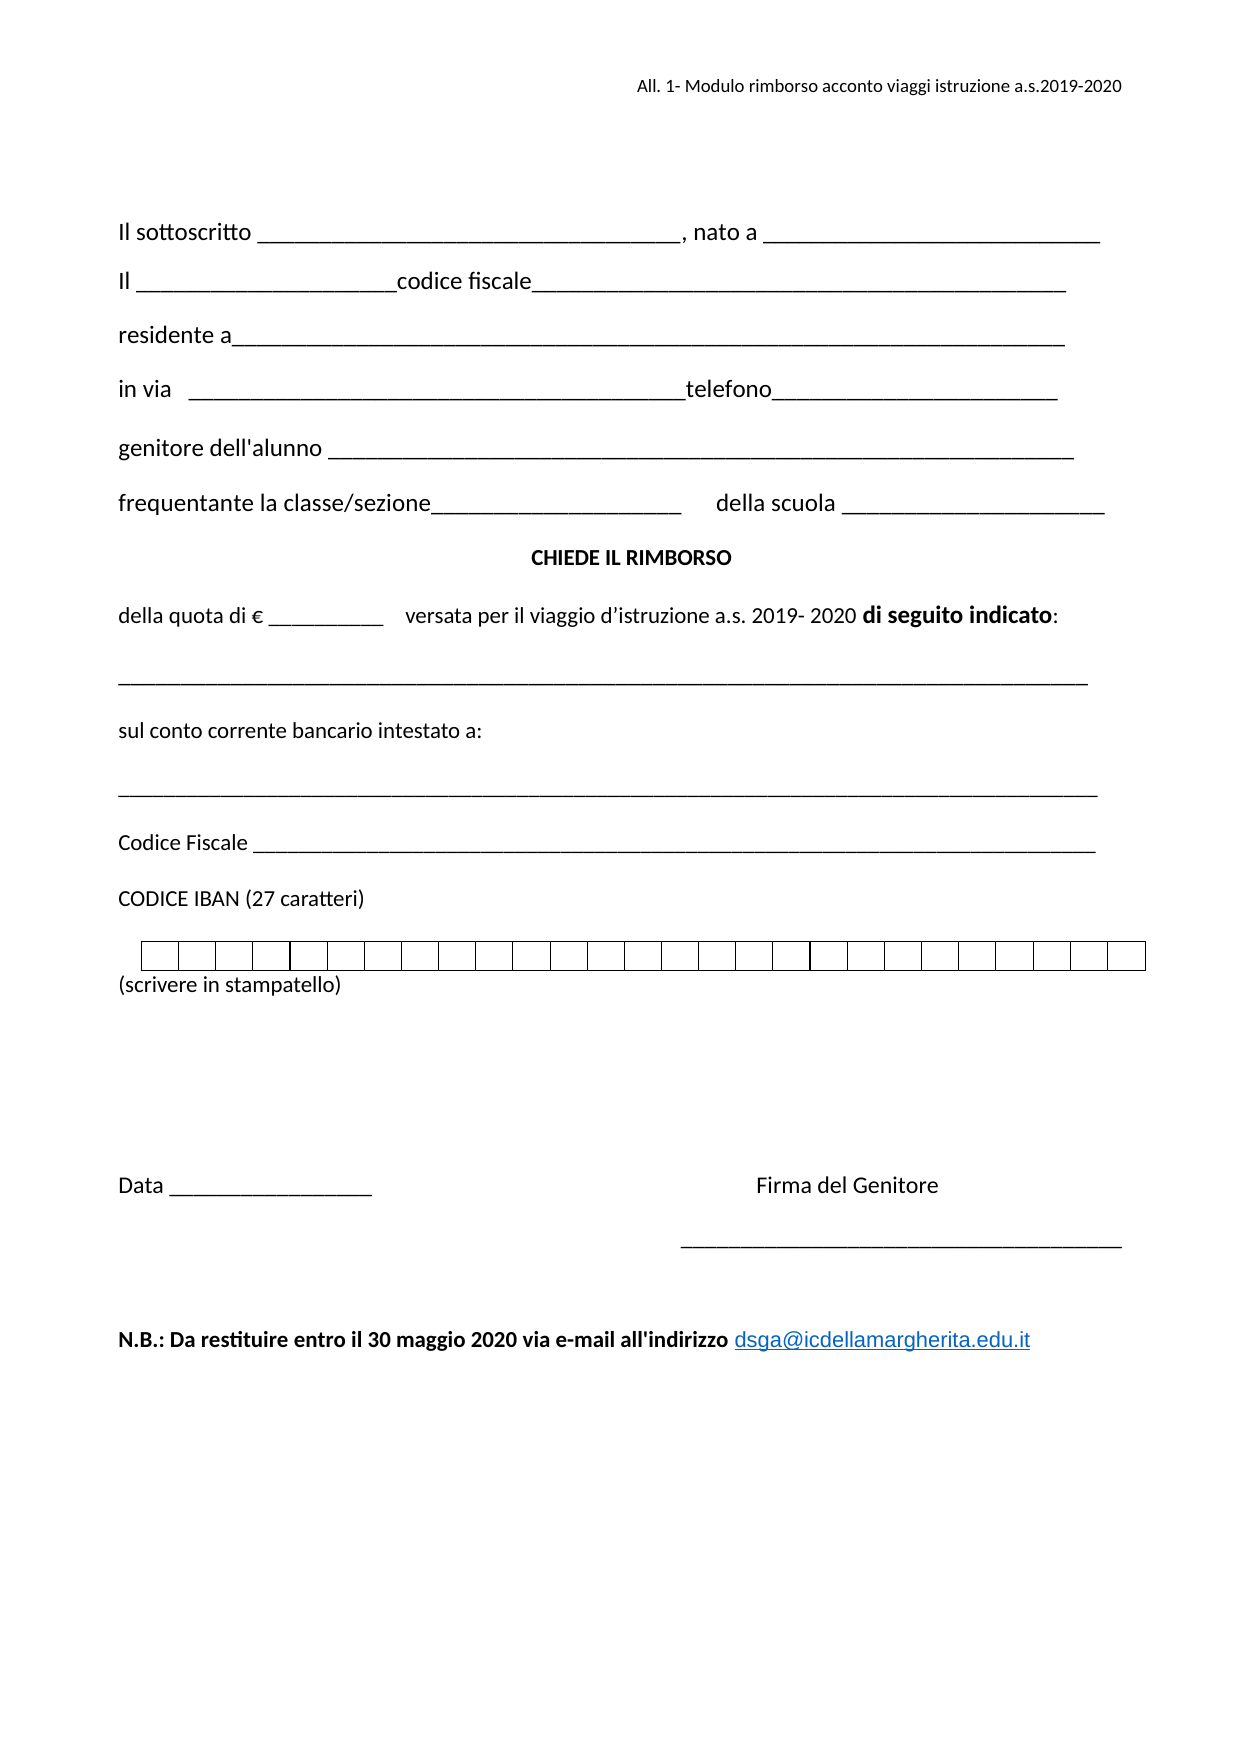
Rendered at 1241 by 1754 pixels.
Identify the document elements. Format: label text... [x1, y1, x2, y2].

table_header [439, 942, 475, 969]
table_header [773, 942, 809, 969]
text Codice Fiscale __________________________________________________________________________ [118, 828, 1122, 856]
table_header [811, 942, 847, 969]
table_header [253, 942, 289, 969]
table_header [179, 942, 215, 969]
table_header [885, 942, 921, 969]
table_header [736, 942, 772, 969]
table_header [848, 942, 884, 969]
table_header [662, 942, 698, 969]
text (scrivere in stampatello) [118, 971, 1122, 999]
table_header [1034, 942, 1070, 969]
table_header [996, 942, 1033, 969]
table_header [328, 942, 364, 969]
text della quota di € __________ versata per il viaggio d’istruzione a.s. 2019- 2020 di seguito indicato: [118, 599, 1122, 630]
table_header [142, 942, 178, 969]
text ______________________________________________________________________________________ [118, 772, 1122, 800]
table_header [959, 942, 995, 969]
text residente a___________________________________________________________________ [118, 300, 1092, 354]
text ______________________________________________________________________________ [118, 658, 1122, 688]
table_header [588, 942, 624, 969]
table_header [291, 942, 327, 969]
table_header [513, 942, 550, 969]
table_header [402, 942, 438, 969]
text _____________________________________ [118, 1204, 1122, 1255]
text Data _________________ Firma del Genitore [118, 1153, 1122, 1204]
text genitore dell'alunno ____________________________________________________________ [118, 435, 1122, 462]
table_header [922, 942, 958, 969]
table_header [1071, 942, 1107, 969]
table_header [551, 942, 587, 969]
text Il _____________________codice fiscale___________________________________________ [118, 246, 1092, 300]
table_header [216, 942, 252, 969]
text CHIEDE IL RIMBORSO [141, 544, 1122, 571]
text N.B.: Da restituire entro il 30 maggio 2020 via e-mail all'indirizzo dsga@icdellamargherita.edu.it [118, 1307, 1122, 1358]
table_header [625, 942, 661, 969]
text frequentante la classe/sezione____________________ della scuola _____________________ [118, 489, 1122, 517]
text CODICE IBAN (27 caratteri) [118, 884, 1122, 912]
text Il sottoscritto , nato a [118, 217, 1122, 246]
text sul conto corrente bancario intestato a: [118, 716, 1122, 744]
table_header [476, 942, 512, 969]
table_header [365, 942, 401, 969]
text in via ________________________________________telefono_______________________ [118, 354, 1092, 408]
table_header [1108, 942, 1145, 969]
table_header [699, 942, 735, 969]
